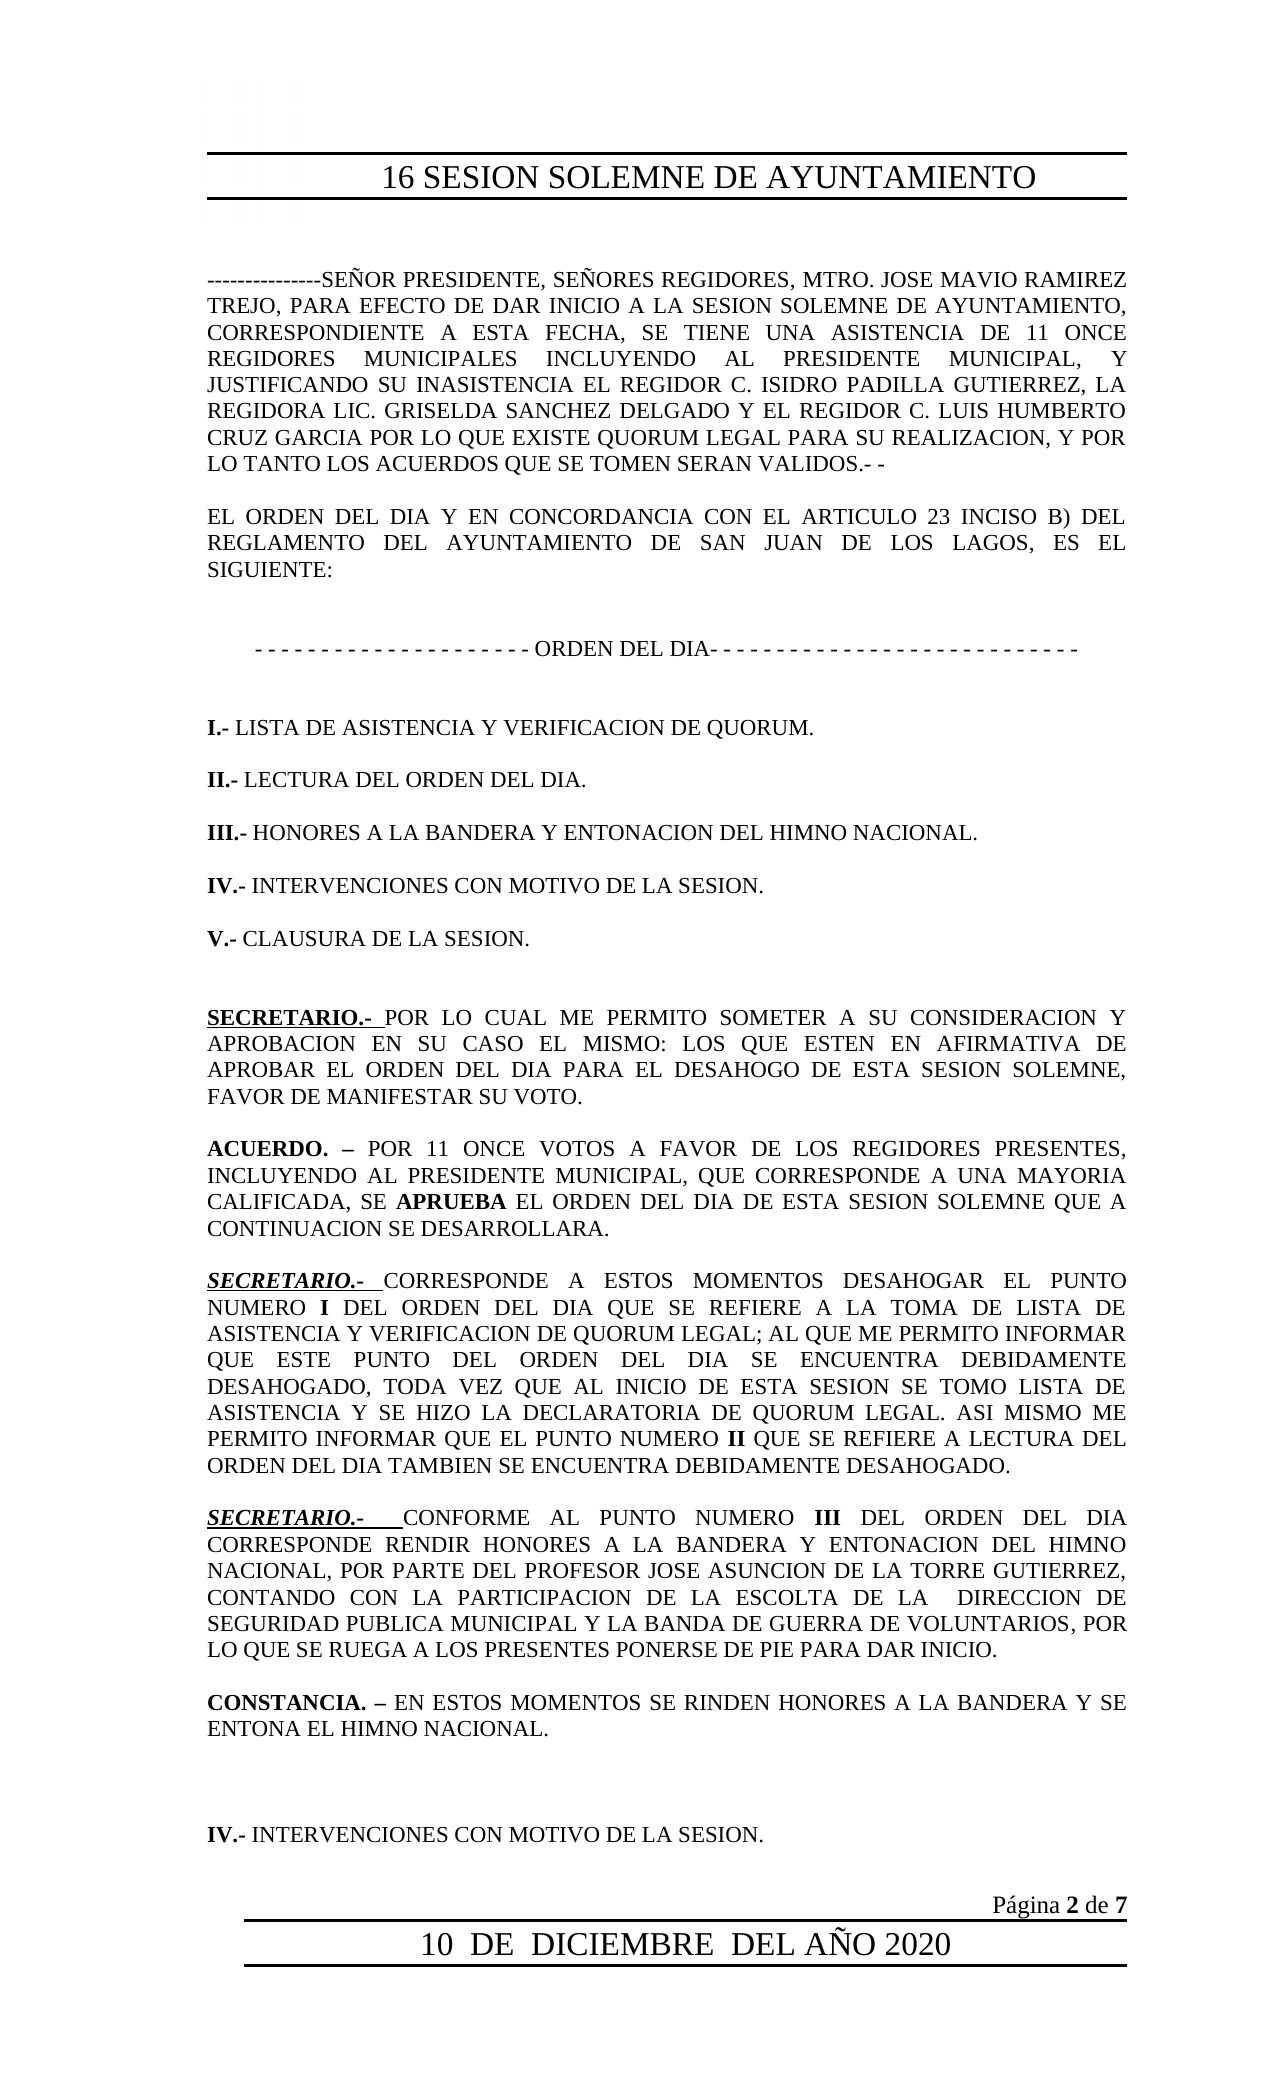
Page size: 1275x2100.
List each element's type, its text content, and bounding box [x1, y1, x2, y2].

text SECRETARIO.- POR LO CUAL ME PERMITO SOMETER A SU CONSIDERACION Y APROBACION EN SU CASO EL MISMO: LOS QUE ESTEN EN AFIRMATIVA DE APROBAR EL ORDEN DEL DIA PARA EL DESAHOGO DE ESTA SESION SOLEMNE, FAVOR DE MANIFESTAR SU VOTO. [207, 1004, 1127, 1109]
text II.- LECTURA DEL ORDEN DEL DIA. [207, 767, 1127, 793]
text EL ORDEN DEL DIA Y EN CONCORDANCIA CON EL ARTICULO 23 INCISO B) DEL REGLAMENTO DEL AYUNTAMIENTO DE SAN JUAN DE LOS LAGOS, ES EL SIGUIENTE: [207, 503, 1127, 582]
text ACUERDO. – POR 11 ONCE VOTOS A FAVOR DE LOS REGIDORES PRESENTES, INCLUYENDO AL PRESIDENTE MUNICIPAL, QUE CORRESPONDE A UNA MAYORIA CALIFICADA, SE APRUEBA EL ORDEN DEL DIA DE ESTA SESION SOLEMNE QUE A CONTINUACION SE DESARROLLARA. [207, 1136, 1127, 1241]
text III.- HONORES A LA BANDERA Y ENTONACION DEL HIMNO NACIONAL. [207, 819, 1127, 846]
subtitle - - - - - - - - - - - - - - - - - - - - - ORDEN DEL DIA- - - - - - - - - - - - - - - - - - - - - - - - - - - - [207, 635, 1127, 661]
text IV.- INTERVENCIONES CON MOTIVO DE LA SESION. [207, 1821, 1127, 1847]
text ---------------SEÑOR PRESIDENTE, SEÑORES REGIDORES, MTRO. JOSE MAVIO RAMIREZ TREJO, PARA EFECTO DE DAR INICIO A LA SESION SOLEMNE DE AYUNTAMIENTO, CORRESPONDIENTE A ESTA FECHA, SE TIENE UNA ASISTENCIA DE 11 ONCE REGIDORES MUNICIPALES INCLUYENDO AL PRESIDENTE MUNICIPAL, Y JUSTIFICANDO SU INASISTENCIA EL REGIDOR C. ISIDRO PADILLA GUTIERREZ, LA REGIDORA LIC. GRISELDA SANCHEZ DELGADO Y EL REGIDOR C. LUIS HUMBERTO CRUZ GARCIA POR LO QUE EXISTE QUORUM LEGAL PARA SU REALIZACION, Y POR LO TANTO LOS ACUERDOS QUE SE TOMEN SERAN VALIDOS.- - [207, 266, 1127, 477]
text CONSTANCIA. – EN ESTOS MOMENTOS SE RINDEN HONORES A LA BANDERA Y SE ENTONA EL HIMNO NACIONAL. [207, 1689, 1127, 1742]
text V.- CLAUSURA DE LA SESION. [207, 925, 1127, 951]
text SECRETARIO.- CONFORME AL PUNTO NUMERO III DEL ORDEN DEL DIA CORRESPONDE RENDIR HONORES A LA BANDERA Y ENTONACION DEL HIMNO NACIONAL, POR PARTE DEL PROFESOR JOSE ASUNCION DE LA TORRE GUTIERREZ, CONTANDO CON LA PARTICIPACION DE LA ESCOLTA DE LA DIRECCION DE SEGURIDAD PUBLICA MUNICIPAL Y LA BANDA DE GUERRA DE VOLUNTARIOS, POR LO QUE SE RUEGA A LOS PRESENTES PONERSE DE PIE PARA DAR INICIO. [207, 1504, 1127, 1663]
text IV.- INTERVENCIONES CON MOTIVO DE LA SESION. [207, 872, 1127, 898]
text SECRETARIO.- CORRESPONDE A ESTOS MOMENTOS DESAHOGAR EL PUNTO NUMERO I DEL ORDEN DEL DIA QUE SE REFIERE A LA TOMA DE LISTA DE ASISTENCIA Y VERIFICACION DE QUORUM LEGAL; AL QUE ME PERMITO INFORMAR QUE ESTE PUNTO DEL ORDEN DEL DIA SE ENCUENTRA DEBIDAMENTE DESAHOGADO, TODA VEZ QUE AL INICIO DE ESTA SESION SE TOMO LISTA DE ASISTENCIA Y SE HIZO LA DECLARATORIA DE QUORUM LEGAL. ASI MISMO ME PERMITO INFORMAR QUE EL PUNTO NUMERO II QUE SE REFIERE A LECTURA DEL ORDEN DEL DIA TAMBIEN SE ENCUENTRA DEBIDAMENTE DESAHOGADO. [207, 1267, 1127, 1478]
text I.- LISTA DE ASISTENCIA Y VERIFICACION DE QUORUM. [207, 714, 1127, 740]
